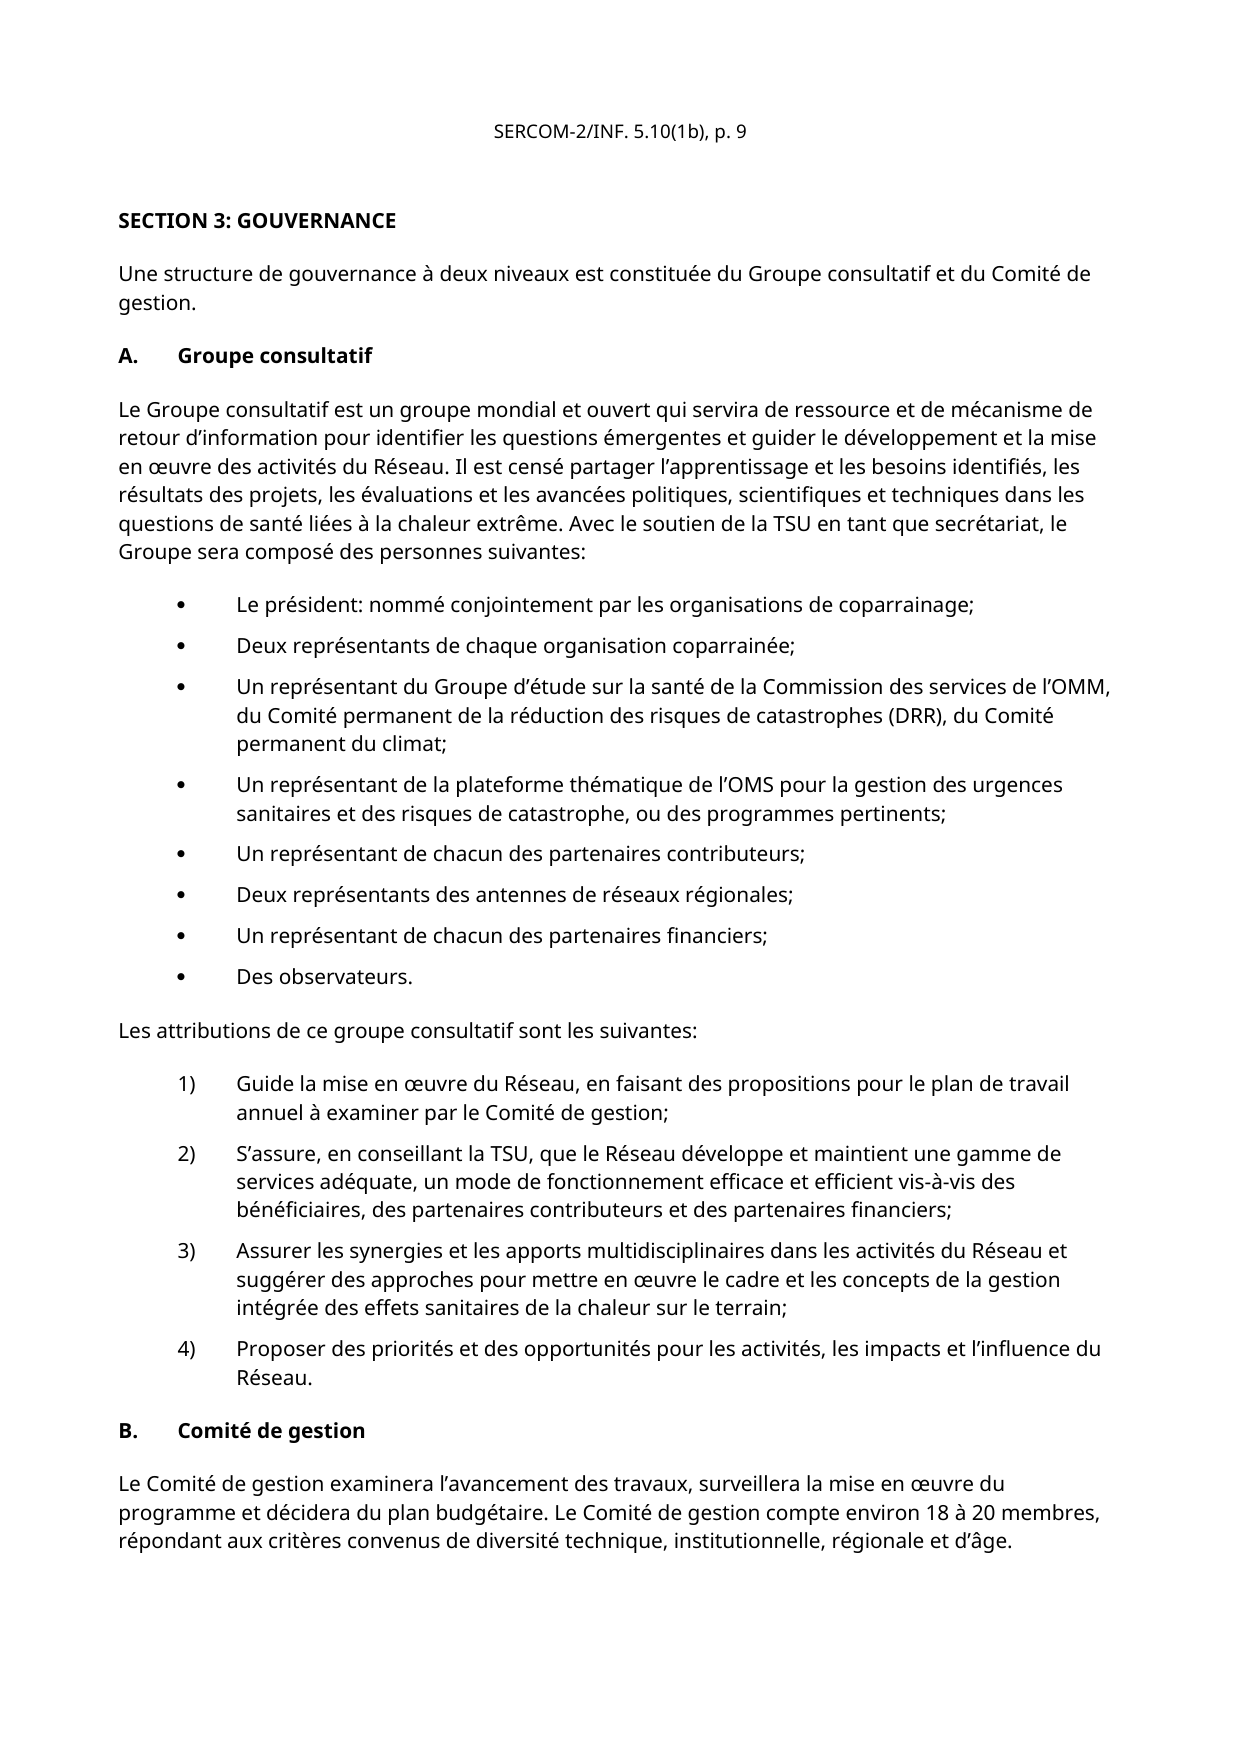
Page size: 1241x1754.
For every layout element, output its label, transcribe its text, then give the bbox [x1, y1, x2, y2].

text Le Groupe consultatif est un groupe mondial et ouvert qui servira de ressource et de mécanisme de retour d’information pour identifier les questions émergentes et guider le développement et la mise en œuvre des activités du Réseau. Il est censé partager l’apprentissage et les besoins identifiés, les résultats des projets, les évaluations et les avancées politiques, scientifiques et techniques dans les questions de santé liées à la chaleur extrême. Avec le soutien de la TSU en tant que secrétariat, le Groupe sera composé des personnes suivantes: [118, 395, 1122, 566]
text Une structure de gouvernance à deux niveaux est constituée du Groupe consultatif et du Comité de gestion. [118, 259, 1122, 316]
list S’assure, en conseillant la TSU, que le Réseau développe et maintient une gamme de services adéquate, un mode de fonctionnement efficace et efficient vis-à-vis des bénéficiaires, des partenaires contributeurs et des partenaires financiers; [177, 1139, 1140, 1224]
text Le Comité de gestion examinera l’avancement des travaux, surveillera la mise en œuvre du programme et décidera du plan budgétaire. Le Comité de gestion compte environ 18 à 20 membres, répondant aux critères convenus de diversité technique, institutionnelle, régionale et d’âge. [118, 1469, 1122, 1555]
list Un représentant du Groupe d’étude sur la santé de la Commission des services de l’OMM, du Comité permanent de la réduction des risques de catastrophes (DRR), du Comité permanent du climat; [177, 672, 1140, 758]
subtitle Section 3: Gouvernance [118, 206, 1122, 234]
list Assurer les synergies et les apports multidisciplinaires dans les activités du Réseau et suggérer des approches pour mettre en œuvre le cadre et les concepts de la gestion intégrée des effets sanitaires de la chaleur sur le terrain; [177, 1236, 1140, 1322]
list Un représentant de la plateforme thématique de l’OMS pour la gestion des urgences sanitaires et des risques de catastrophe, ou des programmes pertinents; [177, 770, 1140, 827]
list Un représentant de chacun des partenaires financiers; [177, 921, 1140, 950]
list Un représentant de chacun des partenaires contributeurs; [177, 839, 1140, 868]
text A. Groupe consultatif [118, 341, 1122, 370]
list Deux représentants de chaque organisation coparrainée; [177, 631, 1140, 660]
list Proposer des priorités et des opportunités pour les activités, les impacts et l’influence du Réseau. [177, 1334, 1140, 1391]
text B. Comité de gestion [118, 1416, 1122, 1444]
list Guide la mise en œuvre du Réseau, en faisant des propositions pour le plan de travail annuel à examiner par le Comité de gestion; [177, 1069, 1140, 1126]
text Les attributions de ce groupe consultatif sont les suivantes: [118, 1016, 1140, 1044]
list Des observateurs. [177, 962, 1140, 991]
list Le président: nommé conjointement par les organisations de coparrainage; [177, 591, 1140, 619]
list Deux représentants des antennes de réseaux régionales; [177, 881, 1140, 909]
